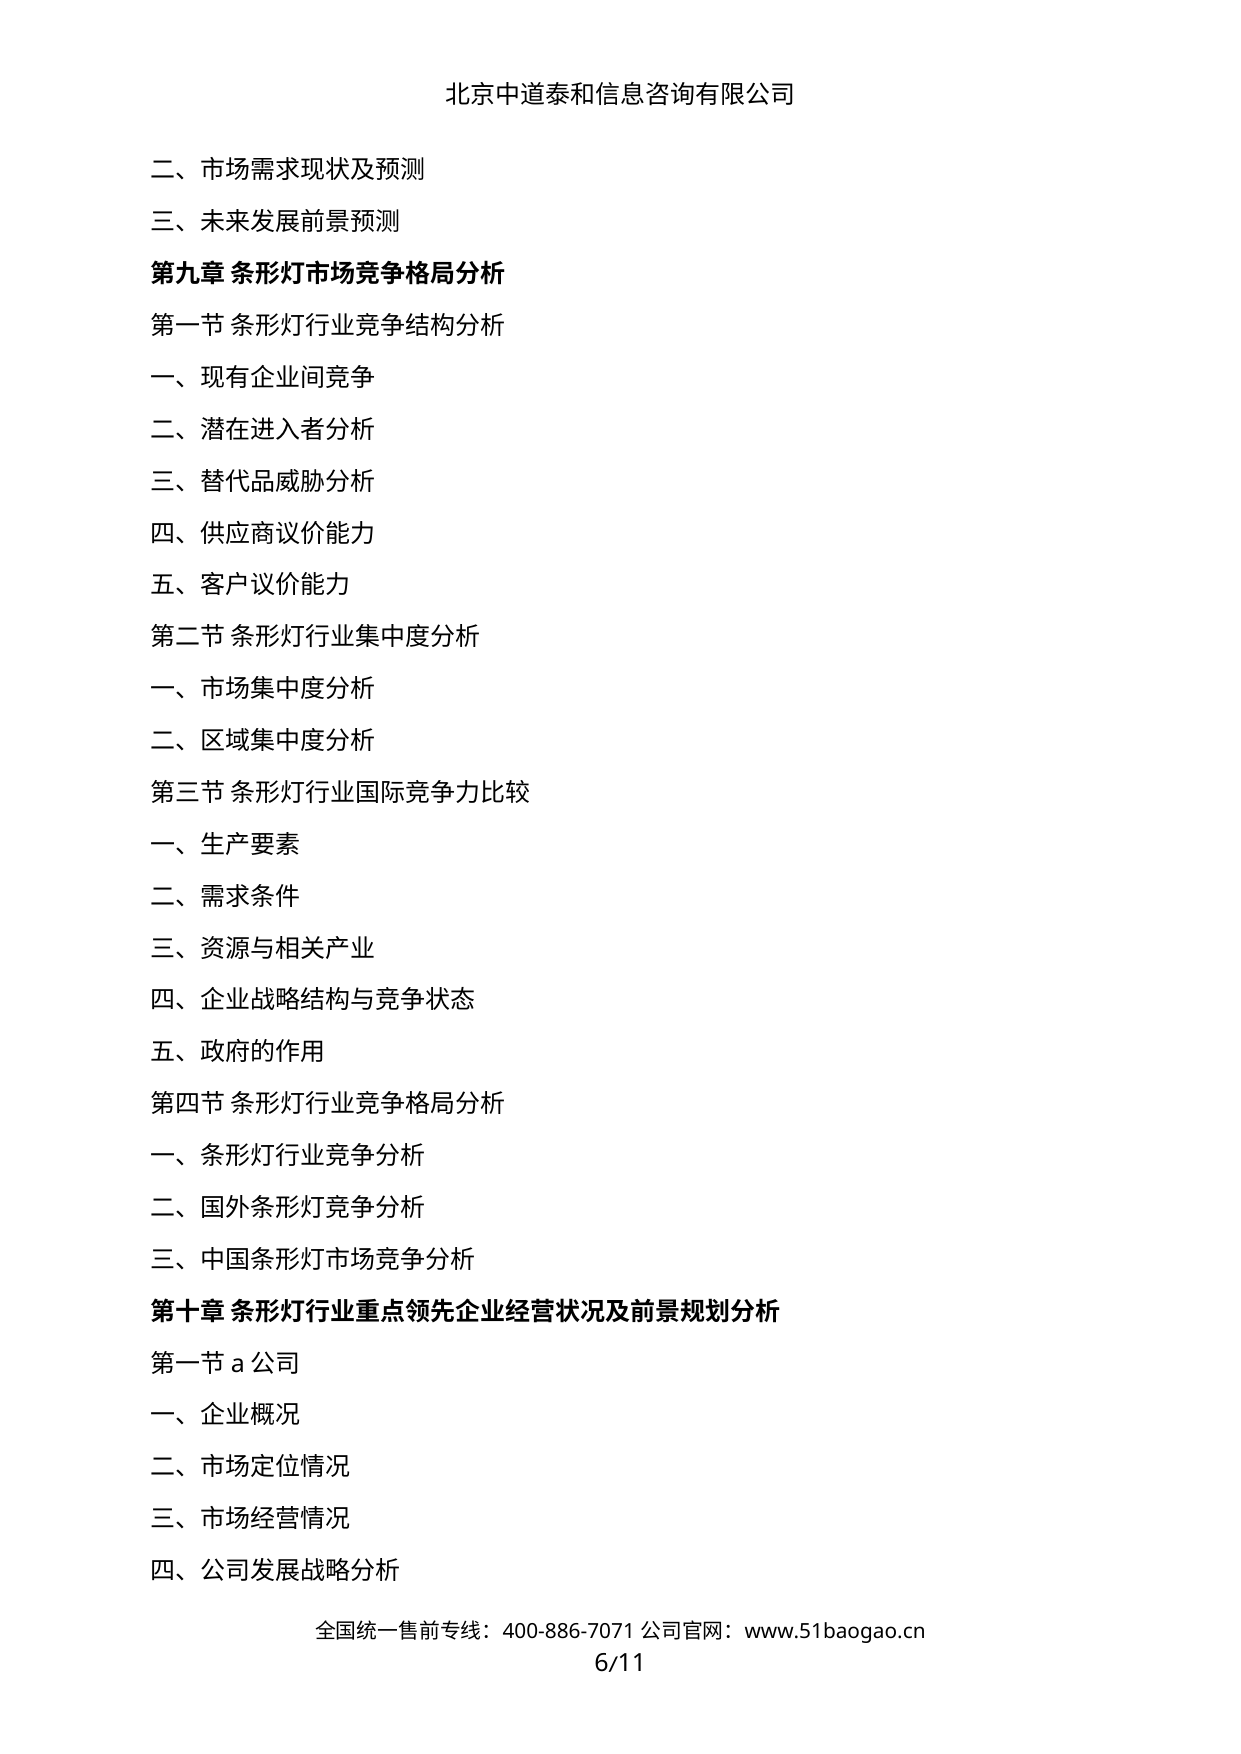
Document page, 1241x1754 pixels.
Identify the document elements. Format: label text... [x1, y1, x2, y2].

text 第一节 条形灯行业竞争结构分析 [150, 306, 1090, 342]
text 三、市场经营情况 [150, 1499, 1090, 1535]
text 四、公司发展战略分析 [150, 1551, 1090, 1587]
text 三、中国条形灯市场竞争分析 [150, 1239, 1090, 1276]
text 四、企业战略结构与竞争状态 [150, 980, 1090, 1016]
text 二、市场需求现状及预测 [150, 150, 1090, 186]
text 第十章 条形灯行业重点领先企业经营状况及前景规划分析 [150, 1291, 1090, 1327]
text 第四节 条形灯行业竞争格局分析 [150, 1084, 1090, 1120]
text 二、潜在进入者分析 [150, 409, 1090, 446]
text 第三节 条形灯行业国际竞争力比较 [150, 772, 1090, 809]
text 三、未来发展前景预测 [150, 202, 1090, 238]
text 一、企业概况 [150, 1395, 1090, 1431]
text 一、生产要素 [150, 824, 1090, 861]
text 一、现有企业间竞争 [150, 357, 1090, 394]
text 第九章 条形灯市场竞争格局分析 [150, 254, 1090, 290]
text 二、市场定位情况 [150, 1447, 1090, 1483]
text 三、替代品威胁分析 [150, 461, 1090, 497]
text 二、需求条件 [150, 876, 1090, 912]
text 第二节 条形灯行业集中度分析 [150, 617, 1090, 653]
text 二、区域集中度分析 [150, 721, 1090, 757]
text 二、国外条形灯竞争分析 [150, 1187, 1090, 1224]
text 一、条形灯行业竞争分析 [150, 1136, 1090, 1172]
text 五、客户议价能力 [150, 565, 1090, 601]
text 四、供应商议价能力 [150, 513, 1090, 549]
text 第一节 a公司 [150, 1343, 1090, 1379]
text 三、资源与相关产业 [150, 928, 1090, 964]
text 五、政府的作用 [150, 1032, 1090, 1068]
text 一、市场集中度分析 [150, 669, 1090, 705]
